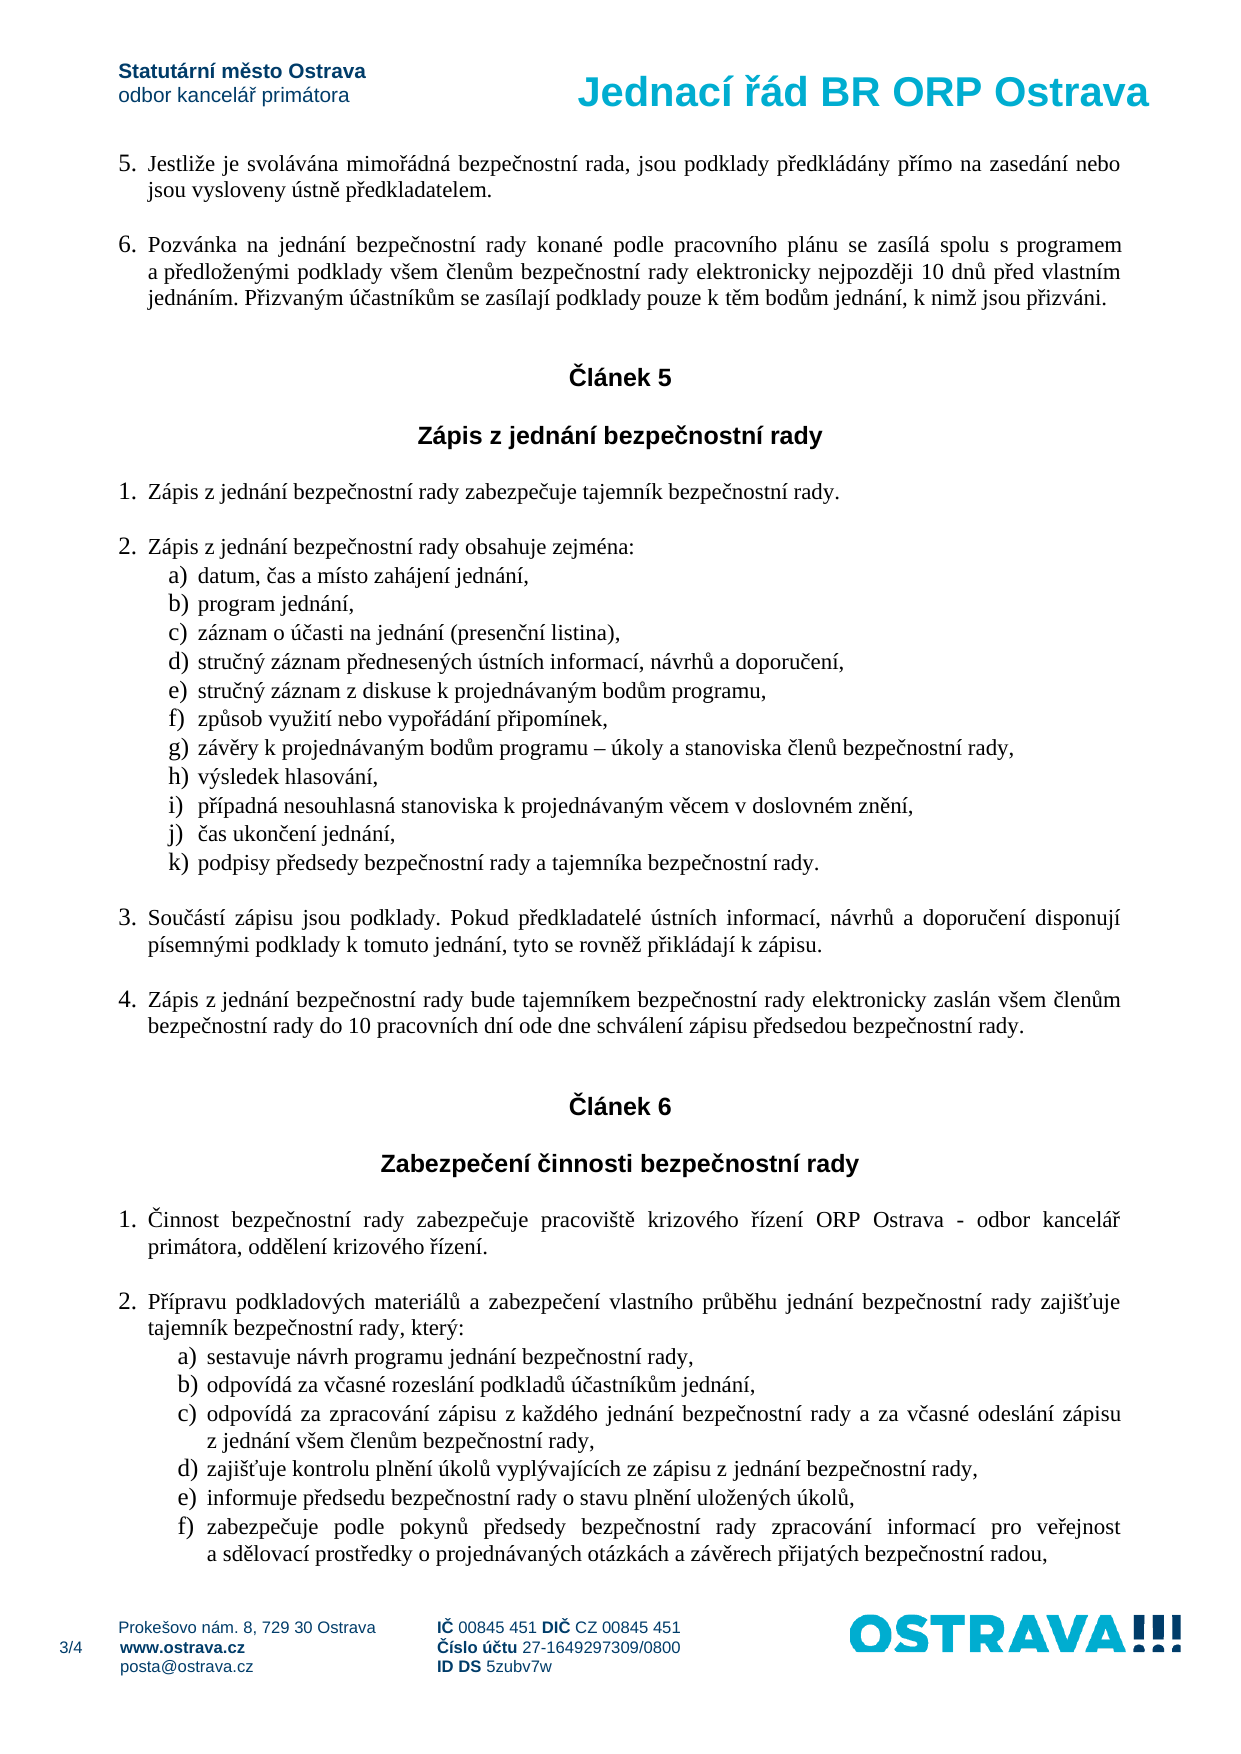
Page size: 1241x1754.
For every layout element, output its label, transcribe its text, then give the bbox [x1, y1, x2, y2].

list program jednání, [168, 588, 1122, 617]
list Jestliže je svolávána mimořádná bezpečnostní rada, jsou podklady předkládány přímo na zasedání nebo jsou vysloveny ústně předkladatelem. [118, 148, 1122, 203]
list zajišťuje kontrolu plnění úkolů vyplývajících ze zápisu z jednání bezpečnostní rady, [177, 1453, 1122, 1482]
text Článek 6 [118, 1092, 1122, 1120]
list stručný záznam z diskuse k projednávaným bodům programu, [168, 675, 1122, 703]
list závěry k projednávaným bodům programu – úkoly a stanoviska členů bezpečnostní rady, [168, 732, 1122, 761]
list čas ukončení jednání, [168, 818, 1122, 847]
list Činnost bezpečnostní rady zabezpečuje pracoviště krizového řízení ORP Ostrava - odbor kancelář primátora, oddělení krizového řízení. [118, 1204, 1122, 1259]
list podpisy předsedy bezpečnostní rady a tajemníka bezpečnostní rady. [168, 847, 1122, 876]
list případná nesouhlasná stanoviska k projednávaným věcem v doslovném znění, [168, 790, 1122, 818]
list odpovídá za zpracování zápisu z každého jednání bezpečnostní rady a za včasné odeslání zápisu z jednání všem členům bezpečnostní rady, [177, 1398, 1122, 1453]
text Článek 5 [118, 363, 1122, 392]
list zabezpečuje podle pokynů předsedy bezpečnostní rady zpracování informací pro veřejnost a sdělovací prostředky o projednávaných otázkách a závěrech přijatých bezpečnostní radou, [177, 1511, 1122, 1566]
list Přípravu podkladových materiálů a zabezpečení vlastního průběhu jednání bezpečnostní rady zajišťuje tajemník bezpečnostní rady, který: [118, 1286, 1122, 1341]
list odpovídá za včasné rozeslání podkladů účastníkům jednání, [177, 1369, 1122, 1398]
list datum, čas a místo zahájení jednání, [168, 560, 1122, 588]
list stručný záznam přednesených ústních informací, návrhů a doporučení, [168, 646, 1122, 675]
list Zápis z jednání bezpečnostní rady obsahuje zejména: [118, 531, 1122, 560]
list Zápis z jednání bezpečnostní rady bude tajemníkem bezpečnostní rady elektronicky zaslán všem členům bezpečnostní rady do 10 pracovních dní ode dne schválení zápisu předsedou bezpečnostní rady. [118, 984, 1122, 1039]
list záznam o účasti na jednání (presenční listina), [168, 617, 1122, 646]
list Součástí zápisu jsou podklady. Pokud předkladatelé ústních informací, návrhů a doporučení disponují písemnými podklady k tomuto jednání, tyto se rovněž přikládají k zápisu. [118, 902, 1122, 957]
list sestavuje návrh programu jednání bezpečnostní rady, [177, 1341, 1122, 1369]
text Zabezpečení činnosti bezpečnostní rady [118, 1149, 1122, 1178]
list informuje předsedu bezpečnostní rady o stavu plnění uložených úkolů, [177, 1482, 1122, 1511]
picture [849, 1614, 1181, 1652]
text Zápis z jednání bezpečnostní rady [118, 421, 1122, 449]
list Zápis z jednání bezpečnostní rady zabezpečuje tajemník bezpečnostní rady. [118, 476, 1122, 505]
list Pozvánka na jednání bezpečnostní rady konané podle pracovního plánu se zasílá spolu s programem a předloženými podklady všem členům bezpečnostní rady elektronicky nejpozději 10 dnů před vlastním jednáním. Přizvaným účastníkům se zasílají podklady pouze k těm bodům jednání, k nimž jsou přizváni. [118, 229, 1122, 311]
list výsledek hlasování, [168, 761, 1122, 790]
list způsob využití nebo vypořádání připomínek, [168, 703, 1122, 732]
